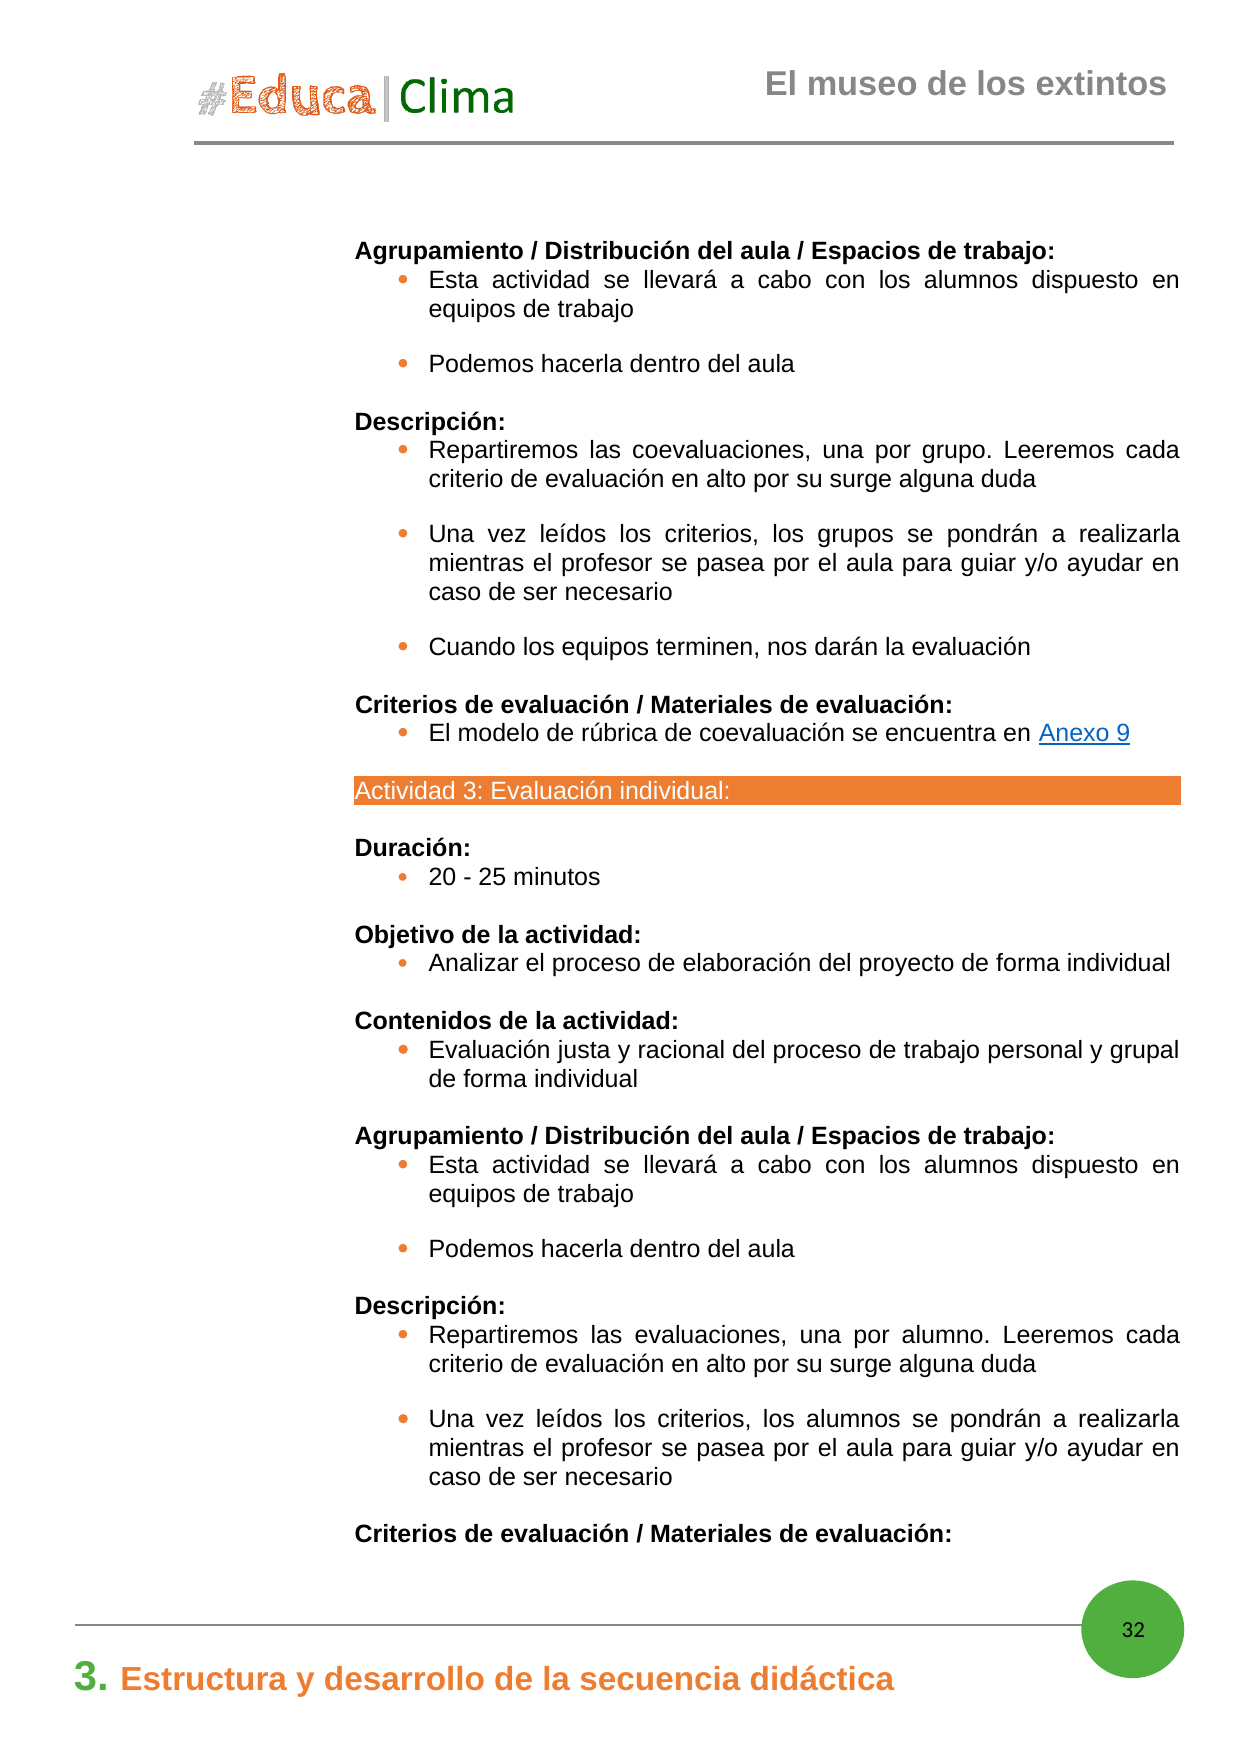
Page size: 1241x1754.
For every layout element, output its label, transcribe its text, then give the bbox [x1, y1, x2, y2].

text Actividad 3: Evaluación individual: [354, 776, 1181, 805]
text Criterios de evaluación / Materiales de evaluación: [355, 689, 1181, 718]
text Duración: [354, 833, 1181, 862]
text Criterios de evaluación / Materiales de evaluación: [354, 1519, 1181, 1548]
list Evaluación justa y racional del proceso de trabajo personal y grupal de forma individual [399, 1035, 1181, 1092]
text Agrupamiento / Distribución del aula / Espacios de trabajo: [354, 1121, 1181, 1150]
list Repartiremos las evaluaciones, una por alumno. Leeremos cada criterio de evaluación en alto por su surge alguna duda [399, 1320, 1181, 1378]
list Podemos hacerla dentro del aula [399, 1234, 1181, 1263]
text Contenidos de la actividad: [354, 1006, 1181, 1035]
list Repartiremos las coevaluaciones, una por grupo. Leeremos cada criterio de evaluación en alto por su surge alguna duda [399, 435, 1181, 493]
text Descripción: [354, 1291, 1181, 1320]
list Analizar el proceso de elaboración del proyecto de forma individual [399, 948, 1181, 977]
text Objetivo de la actividad: [354, 920, 1181, 948]
picture [191, 73, 521, 133]
text Agrupamiento / Distribución del aula / Espacios de trabajo: [354, 236, 1181, 265]
list Una vez leídos los criterios, los alumnos se pondrán a realizarla mientras el profesor se pasea por el aula para guiar y/o ayudar en caso de ser necesario [399, 1404, 1181, 1490]
list El modelo de rúbrica de coevaluación se encuentra en Anexo 9 [399, 718, 1181, 747]
list Podemos hacerla dentro del aula [399, 349, 1181, 378]
list Esta actividad se llevará a cabo con los alumnos dispuesto en equipos de trabajo [399, 1150, 1181, 1207]
list Cuando los equipos terminen, nos darán la evaluación [399, 632, 1181, 661]
list 20 - 25 minutos [399, 862, 1181, 891]
text Descripción: [354, 407, 1181, 435]
list Esta actividad se llevará a cabo con los alumnos dispuesto en equipos de trabajo [399, 265, 1181, 323]
list Una vez leídos los criterios, los grupos se pondrán a realizarla mientras el profesor se pasea por el aula para guiar y/o ayudar en caso de ser necesario [399, 519, 1181, 606]
